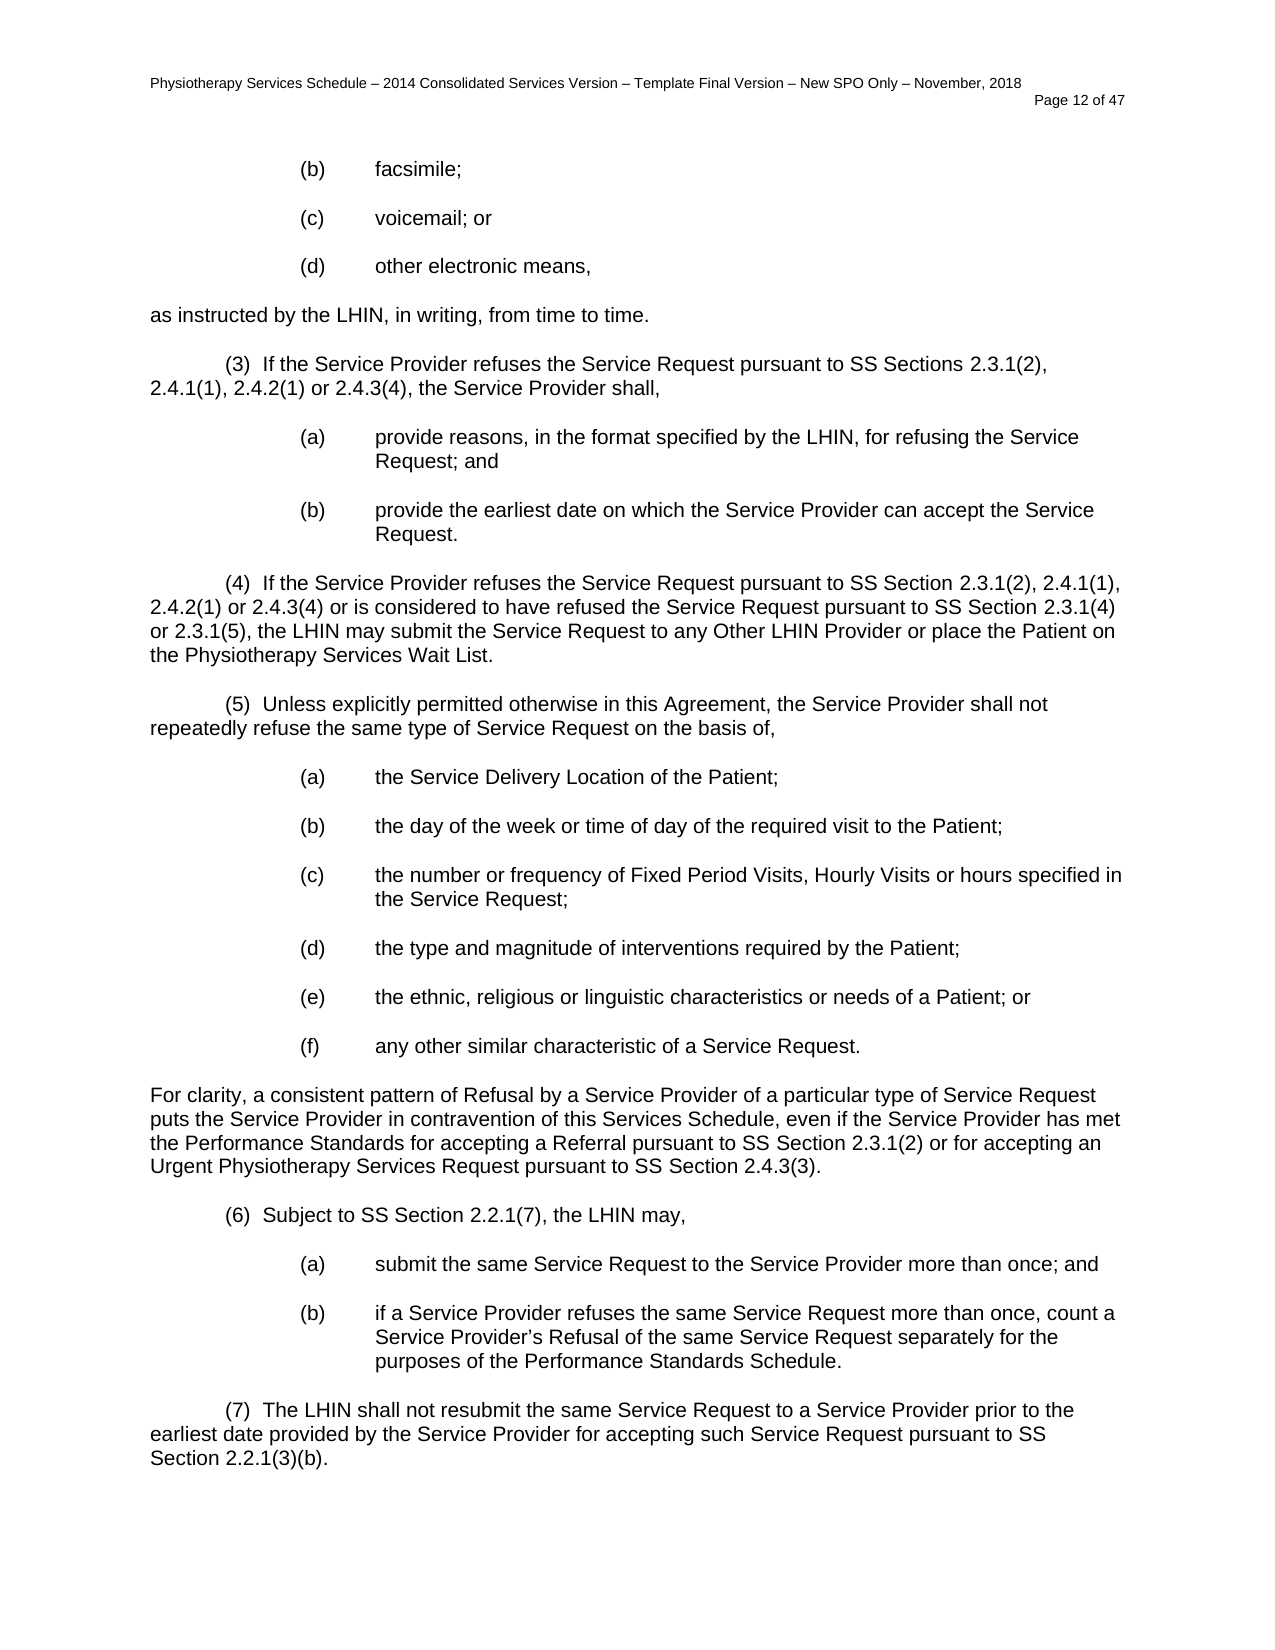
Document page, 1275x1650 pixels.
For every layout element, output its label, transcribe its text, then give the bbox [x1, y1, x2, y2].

subtitle The LHIN shall not resubmit the same Service Request to a Service Provider prior to the earliest date provided by the Service Provider for accepting such Service Request pursuant to SS Section 2.2(3)(b). [150, 1398, 1125, 1470]
subtitle If the Service Provider refuses the Service Request pursuant to SS Sections 2.3.1(2), 2.4.1(1), 2.4.2(1) or 2.4.3(4), the Service Provider shall, [150, 352, 1125, 400]
subtitle if a Service Provider refuses the same Service Request more than once, count a Service Provider’s Refusal of the same Service Request separately for the purposes of the Performance Standards Schedule. [300, 1301, 1125, 1373]
text as instructed by the LHIN, in writing, from time to time. [150, 303, 1125, 327]
subtitle provide the earliest date on which the Service Provider can accept the Service Request. [300, 498, 1125, 546]
subtitle the number or frequency of Fixed Period Visits, Hourly Visits or hours specified in the Service Request; [300, 863, 1125, 911]
subtitle submit the same Service Request to the Service Provider more than once; and [300, 1252, 1125, 1276]
subtitle Unless explicitly permitted otherwise in this Agreement, the Service Provider shall not repeatedly refuse the same type of Service Request on the basis of, [150, 692, 1125, 740]
subtitle the type and magnitude of interventions required by the Patient; [300, 936, 1125, 959]
subtitle the Service Delivery Location of the Patient; [300, 765, 1125, 789]
subtitle the day of the week or time of day of the required visit to the Patient; [300, 814, 1125, 838]
subtitle Subject to SS Section 2.2(7), the LHIN may, [150, 1203, 1125, 1227]
subtitle provide reasons, in the format specified by the LHIN, for refusing the Service Request; and [300, 425, 1125, 473]
subtitle the ethnic, religious or linguistic characteristics or needs of a Patient; or [300, 984, 1125, 1008]
subtitle voicemail; or [300, 205, 1125, 229]
subtitle other electronic means, [300, 254, 1125, 278]
subtitle If the Service Provider refuses the Service Request pursuant to SS Section 2.3.1(2), 2.4.1(1), 2.4.2(1) or 2.4.3(4) or is considered to have refused the Service Request pursuant to SS Section 2.3.1(4) or 2.3.1(5), the LHIN may submit the Service Request to any Other LHIN Provider or place the Patient on the Physiotherapy Services Wait List. [150, 571, 1125, 667]
text For clarity, a consistent pattern of Refusal by a Service Provider of a particular type of Service Request puts the Service Provider in contravention of this Services Schedule, even if the Service Provider has met the Performance Standards for accepting a Referral pursuant to SS Section 2.3.1(2) or for accepting an Urgent Physiotherapy Services Request pursuant to SS Section 2.4.3(3). [150, 1082, 1125, 1178]
subtitle facsimile; [300, 156, 1125, 180]
subtitle any other similar characteristic of a Service Request. [300, 1033, 1125, 1057]
